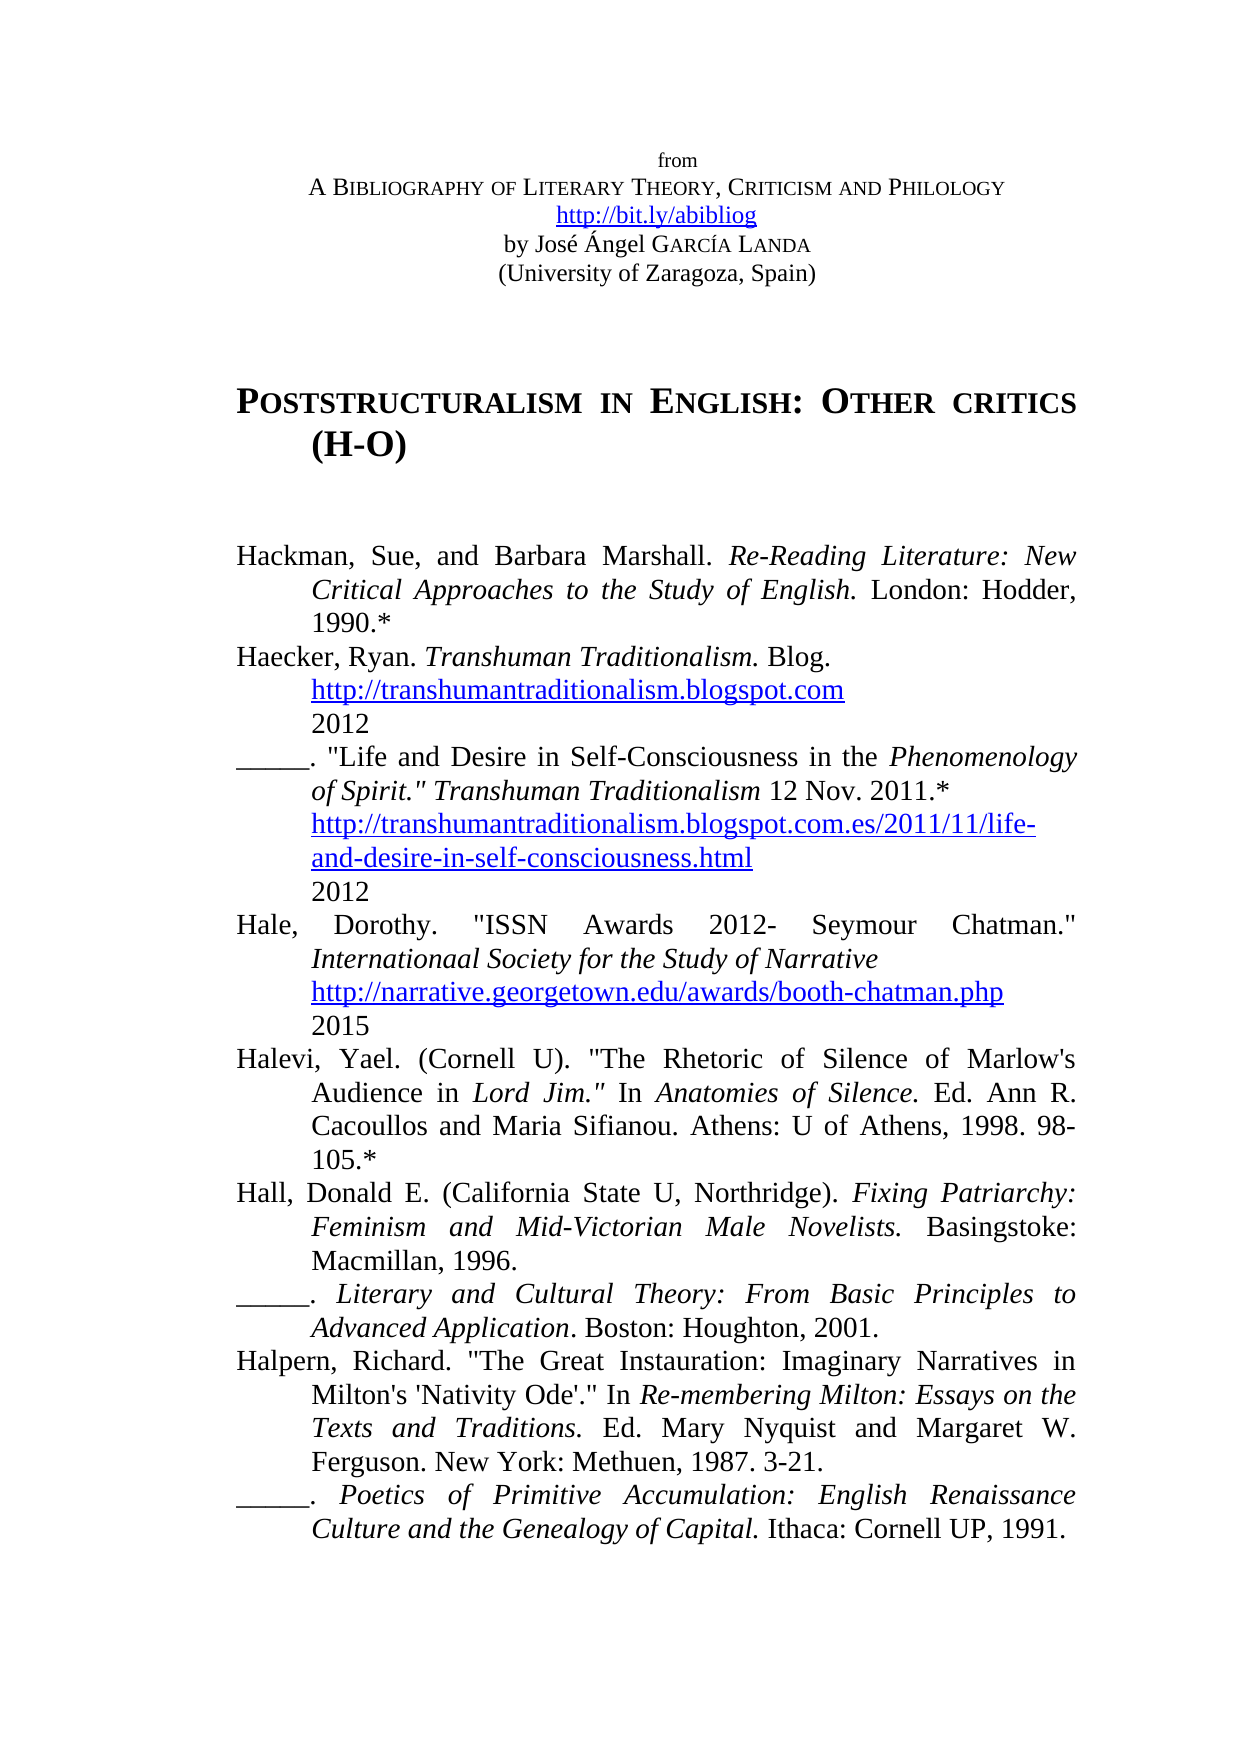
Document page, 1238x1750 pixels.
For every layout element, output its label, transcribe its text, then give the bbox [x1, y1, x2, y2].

text Hall, Donald E. (California State U, Northridge). Fixing Patriarchy: Feminism and Mid-Victorian Male Novelists. Basingstoke: Macmillan, 1996. [236, 1176, 1077, 1276]
subtitle Poststructuralism in English: Other critics (H-O) [236, 379, 1077, 465]
text http://transhumantraditionalism.blogspot.com.es/2011/11/life-and-desire-in-self-consciousness.html [236, 807, 1077, 874]
text Halevi, Yael. (Cornell U). "The Rhetoric of Silence of Marlow's Audience in Lord Jim." In Anatomies of Silence. Ed. Ann R. Cacoullos and Maria Sifianou. Athens: U of Athens, 1998. 98-105.* [236, 1041, 1077, 1176]
text _____. "Life and Desire in Self-Consciousness in the Phenomenology of Spirit." Transhuman Traditionalism 12 Nov. 2011.* [236, 739, 1077, 807]
text Haecker, Ryan. Transhuman Traditionalism. Blog. [236, 639, 1077, 672]
text Hale, Dorothy. "ISSN Awards 2012- Seymour Chatman." Internationaal Society for the Study of Narrative [236, 907, 1077, 974]
text from [236, 148, 1077, 172]
text 2015 [236, 1008, 1077, 1041]
text http://narrative.georgetown.edu/awards/booth-chatman.php [236, 974, 1077, 1008]
text Halpern, Richard. "The Great Instauration: Imaginary Narratives in Milton's 'Nativity Ode'." In Re-membering Milton: Essays on the Texts and Traditions. Ed. Mary Nyquist and Margaret W. Ferguson. New York: Methuen, 1987. 3-21. [236, 1343, 1077, 1477]
text http://transhumantraditionalism.blogspot.com [236, 672, 1077, 706]
text 2012 [236, 706, 1077, 739]
text Hackman, Sue, and Barbara Marshall. Re-Reading Literature: New Critical Approaches to the Study of English. London: Hodder, 1990.* [236, 538, 1077, 639]
text by José Ángel García Landa [236, 229, 1078, 258]
text http://bit.ly/abibliog [236, 200, 1077, 229]
text A Bibliography of Literary Theory, Criticism and Philology [236, 172, 1077, 200]
text _____. Poetics of Primitive Accumulation: English Renaissance Culture and the Genealogy of Capital. Ithaca: Cornell UP, 1991. [236, 1477, 1077, 1544]
text _____. Literary and Cultural Theory: From Basic Principles to Advanced Application. Boston: Houghton, 2001. [236, 1276, 1077, 1343]
text 2012 [236, 874, 1077, 907]
text (University of Zaragoza, Spain) [236, 258, 1078, 287]
